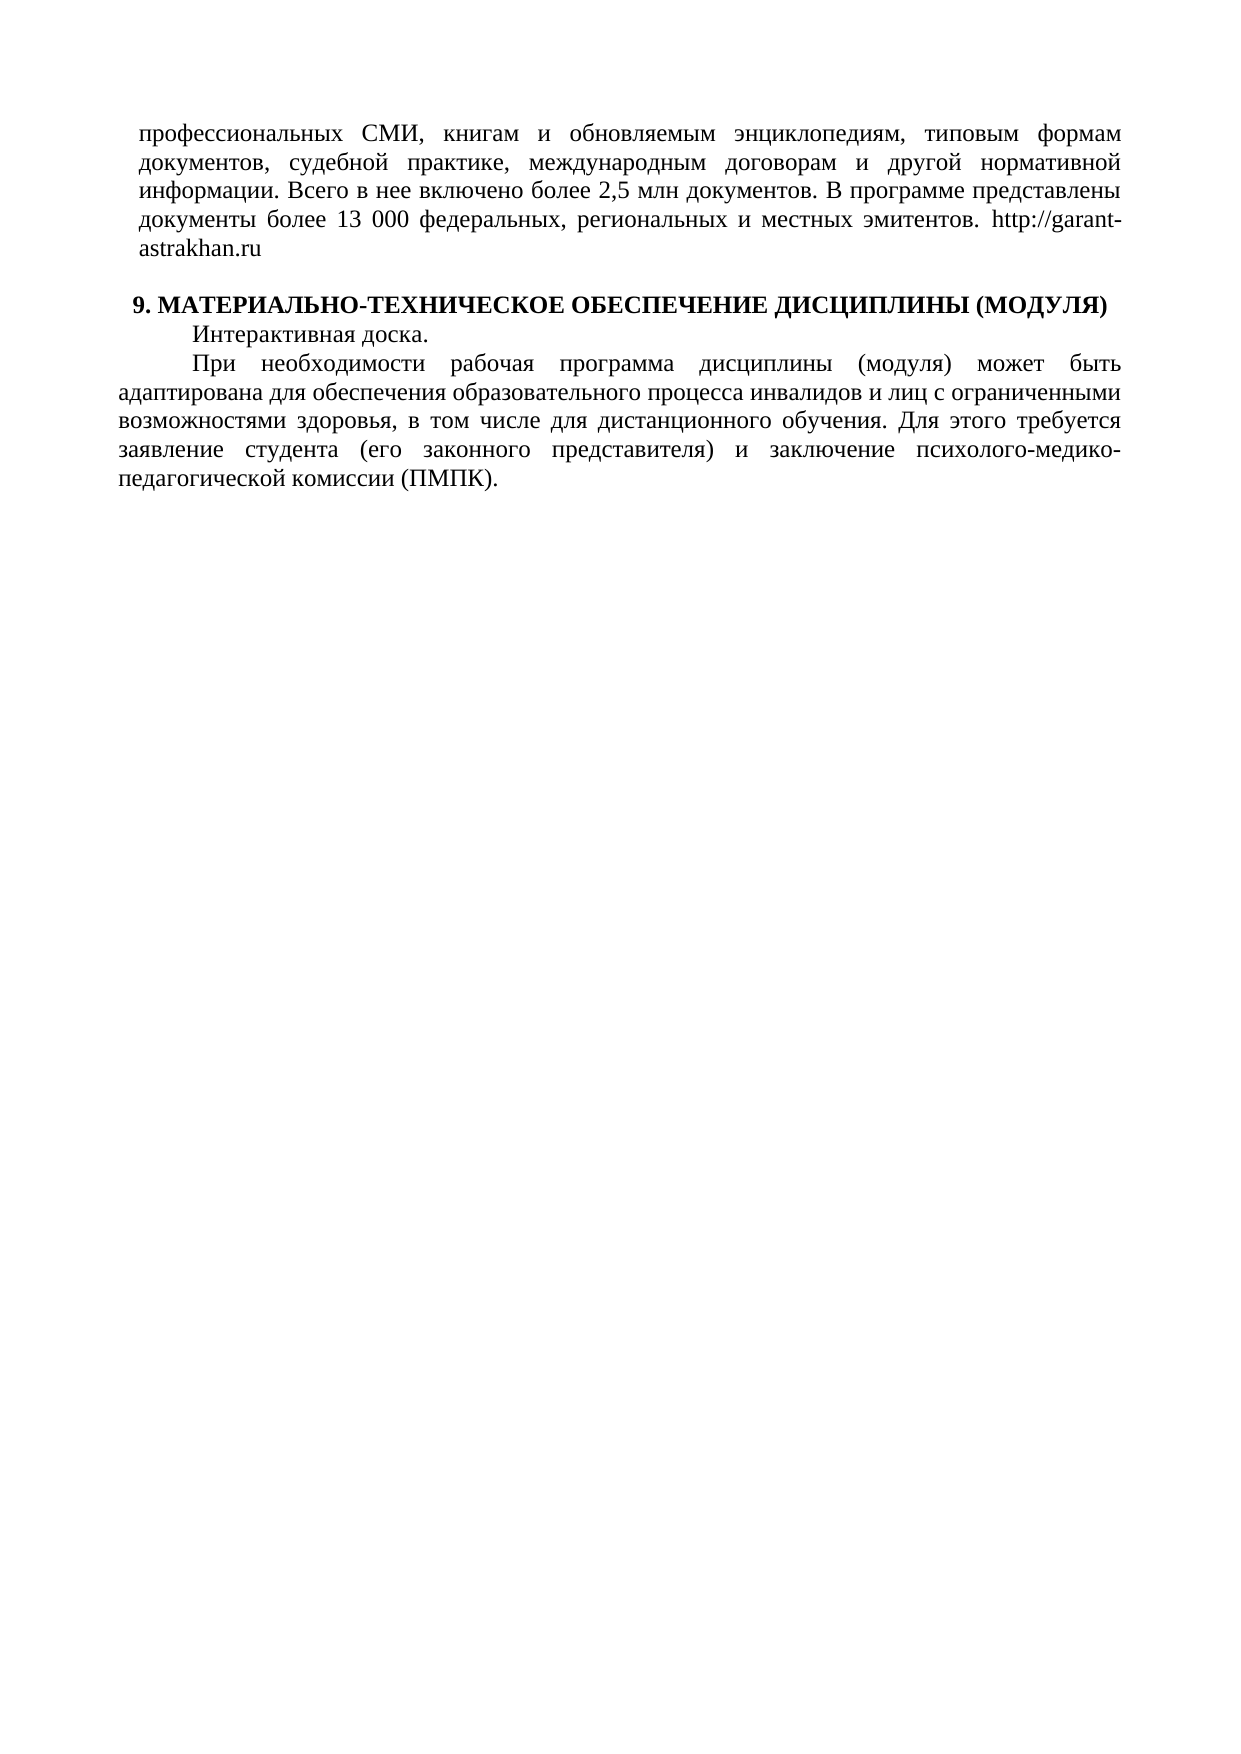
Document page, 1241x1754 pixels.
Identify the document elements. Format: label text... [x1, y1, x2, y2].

text Интерактивная доска. [118, 319, 1122, 348]
text 9. МАТЕРИАЛЬНО-ТЕХНИЧЕСКОЕ ОБЕСПЕЧЕНИЕ ДИСЦИПЛИНЫ (МОДУЛЯ) [118, 291, 1122, 319]
text При необходимости рабочая программа дисциплины (модуля) может быть адаптирована для обеспечения образовательного процесса инвалидов и лиц с ограниченными возможностями здоровья, в том числе для дистанционного обучения. Для этого требуется заявление студента (его законного представителя) и заключение психолого-медико-педагогической комиссии (ПМПК). [118, 348, 1122, 492]
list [118, 118, 1122, 262]
